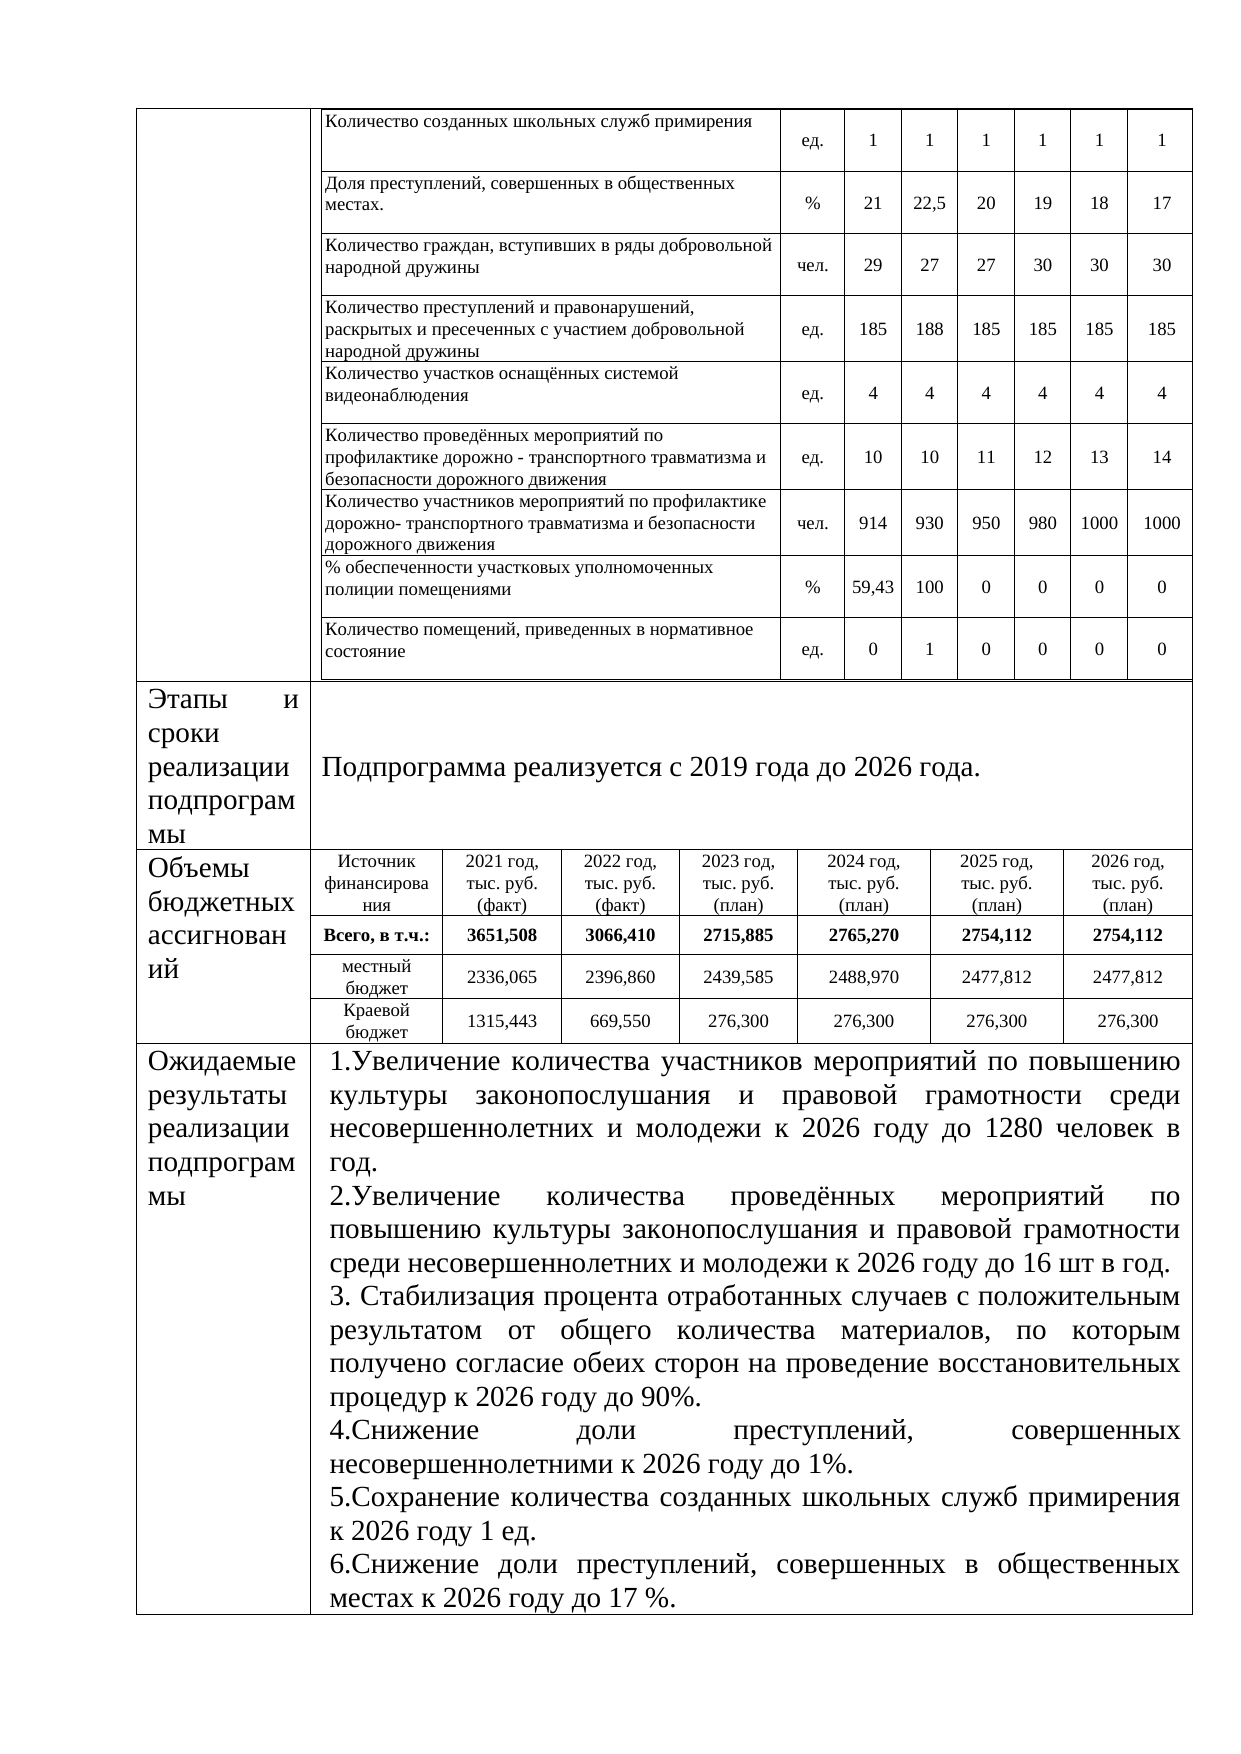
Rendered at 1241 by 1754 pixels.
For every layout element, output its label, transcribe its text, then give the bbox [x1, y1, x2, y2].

table_cell 2765,270 [798, 916, 930, 954]
table_cell Подпрограмма реализуется с 2019 года до 2026 года. [311, 682, 1192, 849]
table_cell 1315,443 [443, 999, 561, 1042]
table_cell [137, 1044, 310, 1614]
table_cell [137, 109, 310, 681]
table_cell 2477,812 [1064, 955, 1192, 998]
table_cell 2488,970 [798, 955, 930, 998]
table_cell 2754,112 [931, 916, 1063, 954]
table_cell 276,300 [1064, 999, 1192, 1042]
table_cell 2439,585 [680, 955, 797, 998]
table_cell 2715,885 [680, 916, 797, 954]
table_cell 276,300 [931, 999, 1063, 1042]
table_cell 2396,860 [562, 955, 679, 998]
table_cell 3066,410 [562, 916, 679, 954]
table_cell 2477,812 [931, 955, 1063, 998]
table_cell 669,550 [562, 999, 679, 1042]
table_cell 2754,112 [1064, 916, 1192, 954]
table_cell Объемы бюджетных ассигнований [137, 850, 310, 1042]
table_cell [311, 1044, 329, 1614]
table_cell 276,300 [798, 999, 930, 1042]
table_cell Всего, в т.ч.: [311, 916, 442, 954]
table_cell 2336,065 [443, 955, 561, 998]
table_cell 3651,508 [443, 916, 561, 954]
table_cell [311, 109, 1192, 681]
table_cell 276,300 [680, 999, 797, 1042]
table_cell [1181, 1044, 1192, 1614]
